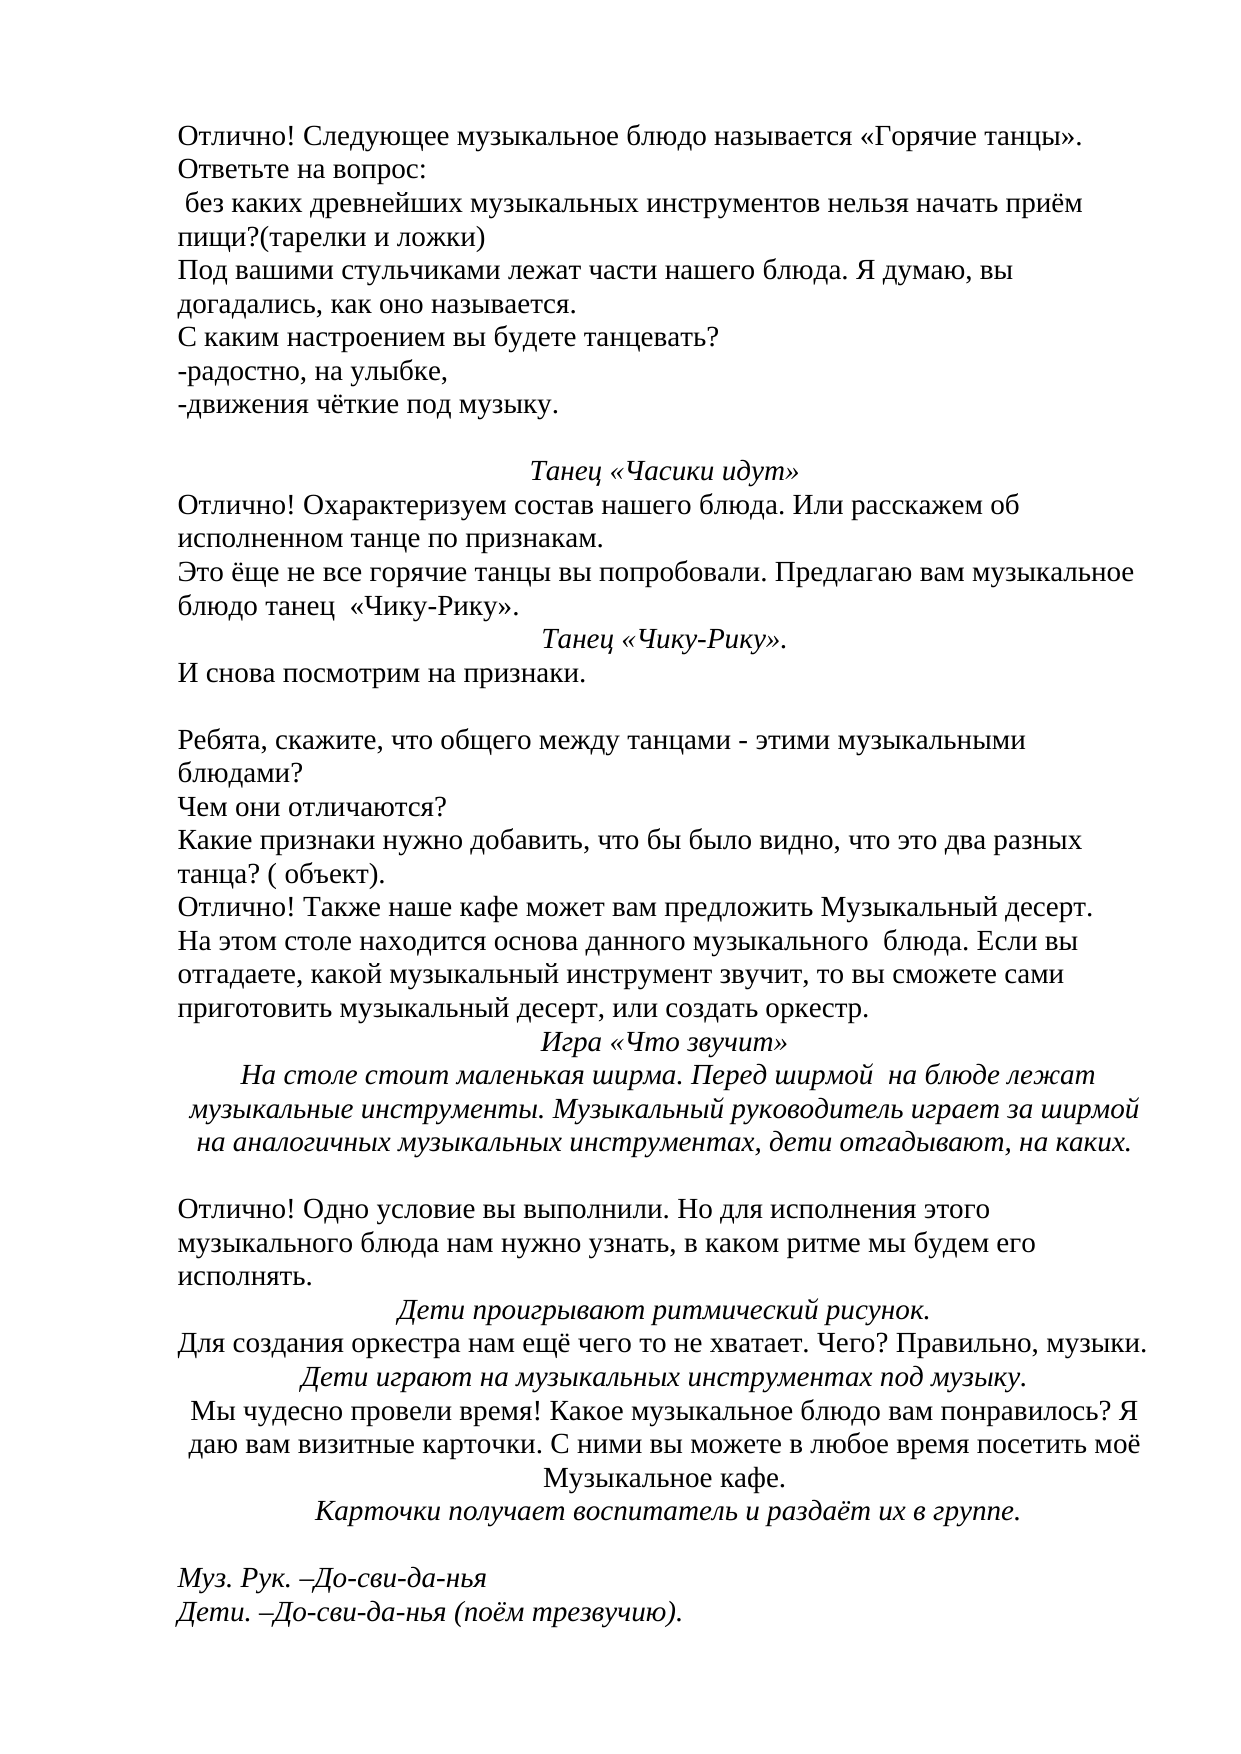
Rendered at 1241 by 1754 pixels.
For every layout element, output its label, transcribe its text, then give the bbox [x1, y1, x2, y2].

text Дети играют на музыкальных инструментах под музыку. [177, 1359, 1152, 1393]
text На этом столе находится основа данного музыкального блюда. Если вы отгадаете, какой музыкальный инструмент звучит, то вы сможете сами приготовить музыкальный десерт, или создать оркестр. [177, 923, 1152, 1024]
text Карточки получает воспитатель и раздаёт их в группе. [177, 1493, 1152, 1527]
text Под вашими стульчиками лежат части нашего блюда. Я думаю, вы догадались, как оно называется. [177, 252, 1152, 319]
text -радостно, на улыбке, [177, 353, 1152, 386]
text Танец «Чику-Рику». [177, 621, 1152, 655]
text Для создания оркестра нам ещё чего то не хватает. Чего? Правильно, музыки. [177, 1326, 1152, 1359]
text Это ёще не все горячие танцы вы попробовали. Предлагаю вам музыкальное блюдо танец «Чику-Рику». [177, 554, 1152, 621]
text Ребята, скажите, что общего между танцами - этими музыкальными блюдами? [177, 722, 1152, 789]
text С каким настроением вы будете танцевать? [177, 319, 1152, 353]
text И снова посмотрим на признаки. [177, 655, 1152, 688]
text Отлично! Одно условие вы выполнили. Но для исполнения этого музыкального блюда нам нужно узнать, в каком ритме мы будем его исполнять. [177, 1191, 1152, 1292]
text На столе стоит маленькая ширма. Перед ширмой на блюде лежат музыкальные инструменты. Музыкальный руководитель играет за ширмой на аналогичных музыкальных инструментах, дети отгадывают, на каких. [177, 1057, 1152, 1158]
text Какие признаки нужно добавить, что бы было видно, что это два разных танца? ( объект). [177, 822, 1152, 889]
text Игра «Что звучит» [177, 1024, 1152, 1057]
text Танец «Часики идут» [177, 453, 1152, 487]
text Мы чудесно провели время! Какое музыкальное блюдо вам понравилось? Я даю вам визитные карточки. С ними вы можете в любое время посетить моё Музыкальное кафе. [177, 1393, 1152, 1493]
text Муз. Рук. –До-сви-да-нья [177, 1560, 1152, 1594]
text -движения чёткие под музыку. [177, 386, 1152, 420]
text Дети. –До-сви-да-нья (поём трезвучию). [177, 1594, 1152, 1627]
text Отлично! Также наше кафе может вам предложить Музыкальный десерт. [177, 889, 1152, 923]
text Отлично! Следующее музыкальное блюдо называется «Горячие танцы». Ответьте на вопрос: [177, 118, 1152, 185]
text Чем они отличаются? [177, 789, 1152, 822]
text Дети проигрывают ритмический рисунок. [177, 1292, 1152, 1326]
text Отлично! Охарактеризуем состав нашего блюда. Или расскажем об исполненном танце по признакам. [177, 487, 1152, 554]
text без каких древнейших музыкальных инструментов нельзя начать приём пищи?(тарелки и ложки) [177, 185, 1152, 252]
